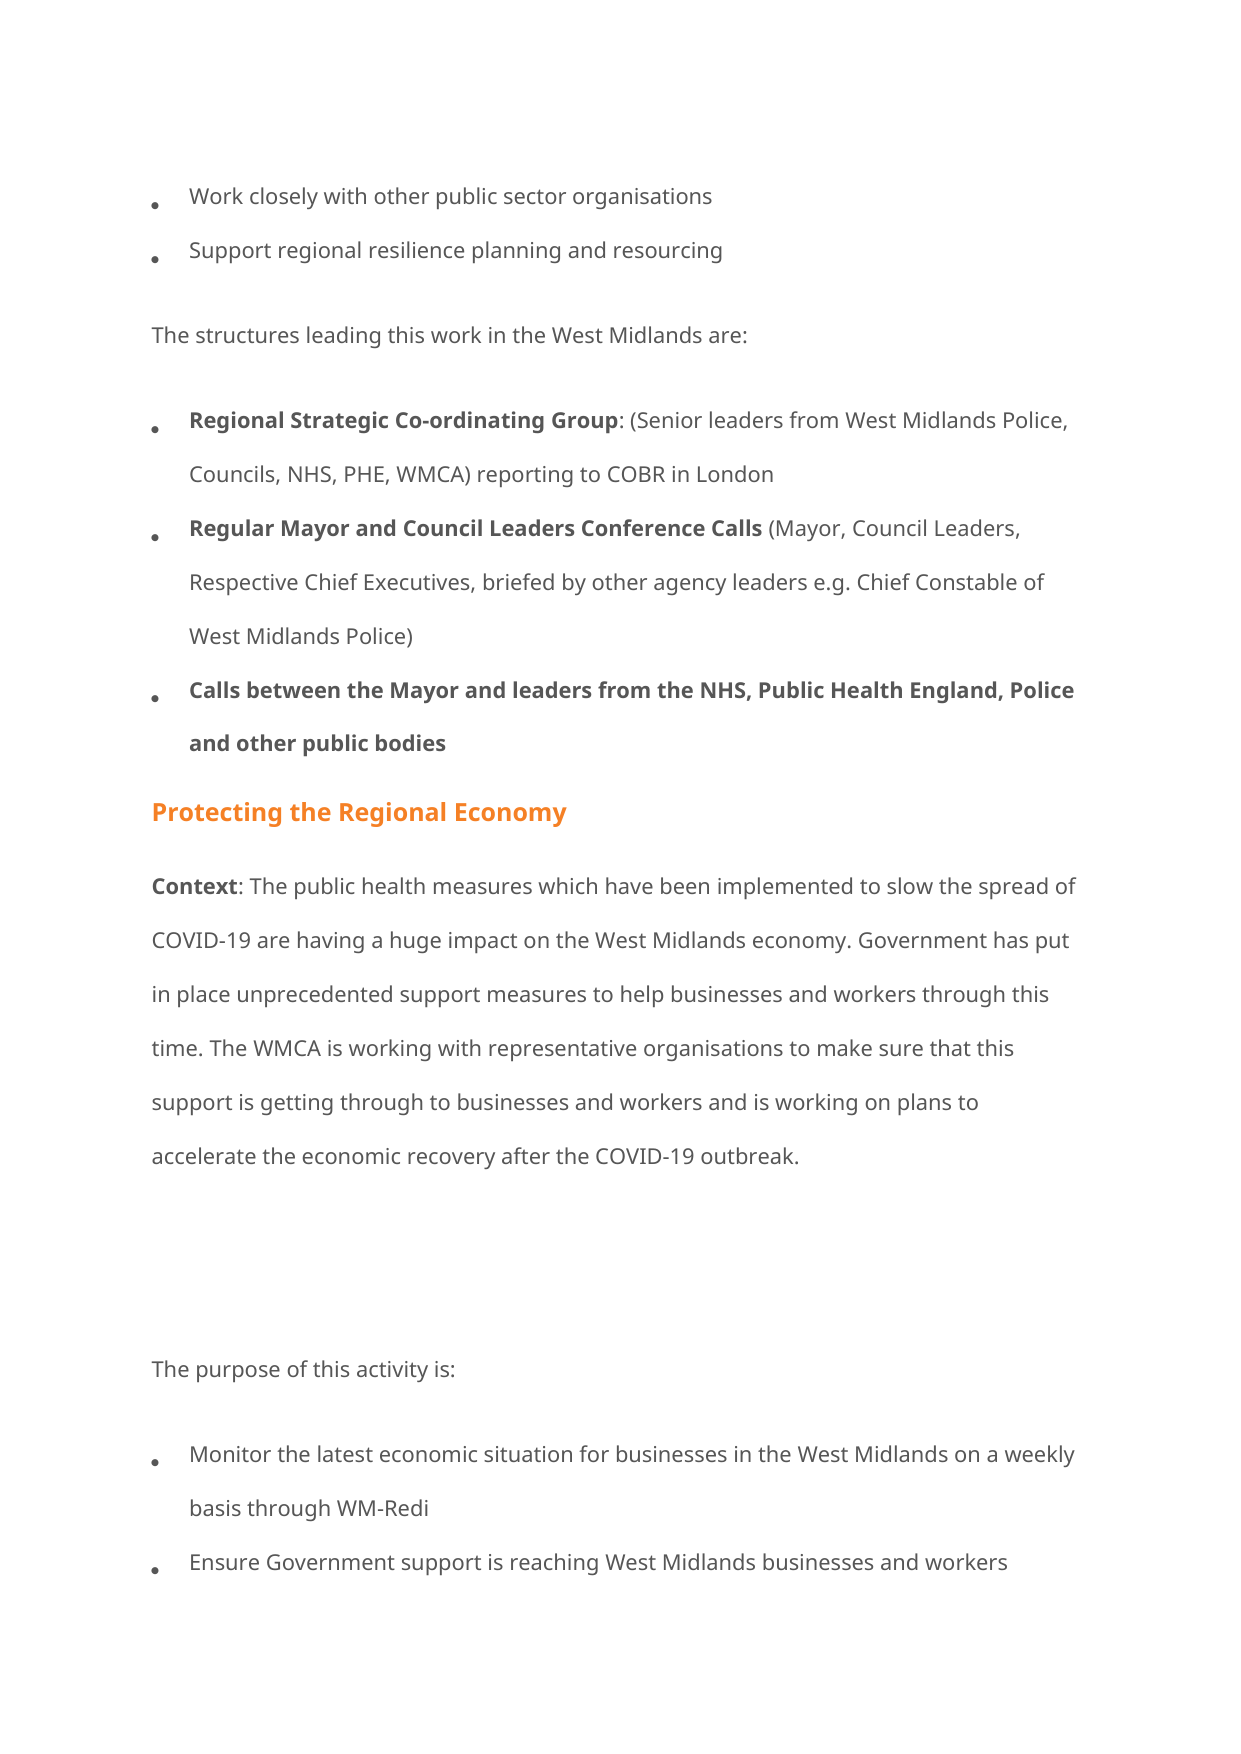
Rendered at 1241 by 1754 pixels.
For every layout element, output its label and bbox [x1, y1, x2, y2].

table_cell [151, 815, 1089, 1601]
table_header [151, 150, 1089, 815]
